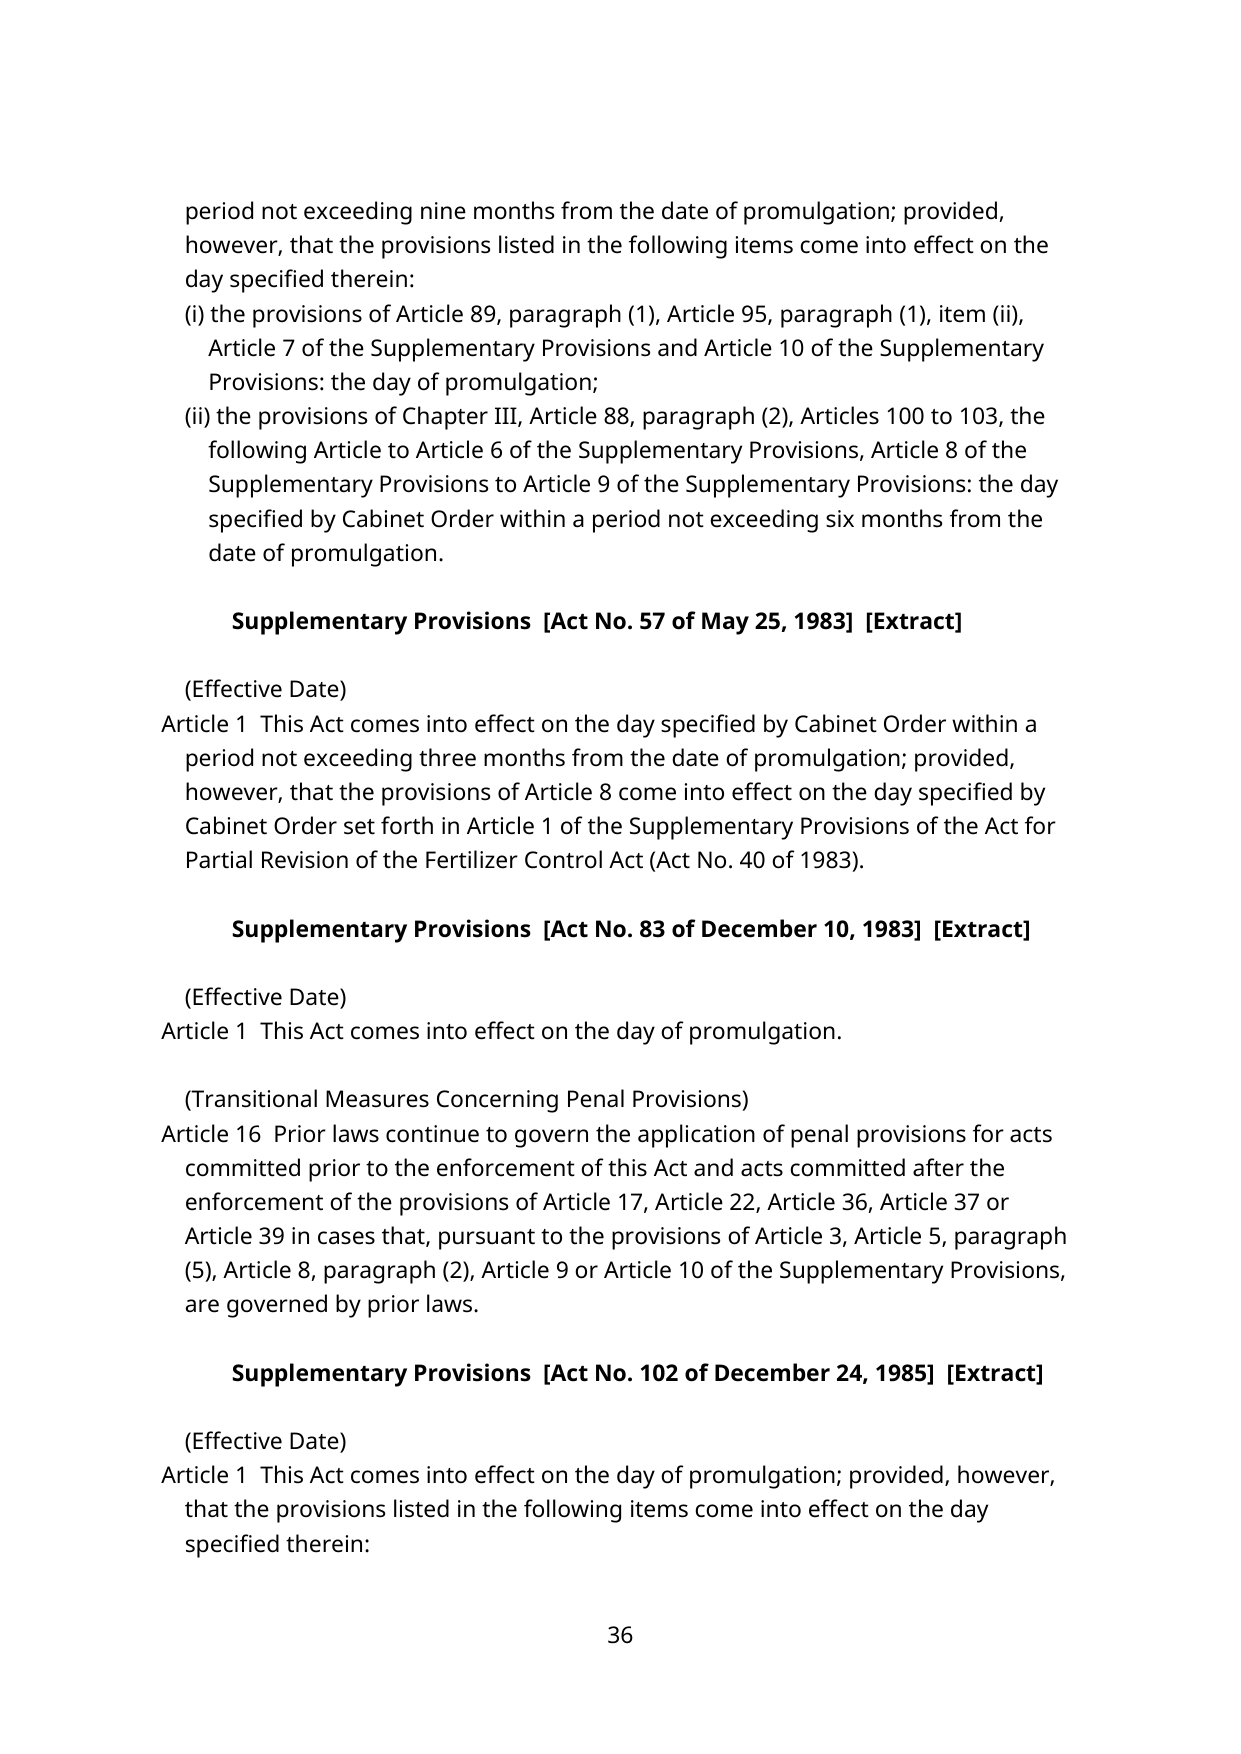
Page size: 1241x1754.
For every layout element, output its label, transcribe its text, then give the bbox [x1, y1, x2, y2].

text (Effective Date) [184, 672, 1079, 706]
text Supplementary Provisions [Act No. 57 of May 25, 1983] [Extract] [230, 604, 1079, 638]
text (Effective Date) [184, 979, 1079, 1014]
text Article 16 Prior laws continue to govern the application of penal provisions for acts committed prior to the enforcement of this Act and acts committed after the enforcement of the provisions of Article 17, Article 22, Article 36, Article 37 or Article 39 in cases that, pursuant to the provisions of Article 3, Article 5, paragraph (5), Article 8, paragraph (2), Article 9 or Article 10 of the Supplementary Provisions, are governed by prior laws. [161, 1116, 1079, 1321]
text (ii) the provisions of Chapter III, Article 88, paragraph (2), Articles 100 to 103, the following Article to Article 6 of the Supplementary Provisions, Article 8 of the Supplementary Provisions to Article 9 of the Supplementary Provisions: the day specified by Cabinet Order within a period not exceeding six months from the date of promulgation. [184, 399, 1079, 569]
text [161, 194, 1079, 296]
text (Transitional Measures Concerning Penal Provisions) [184, 1082, 1079, 1116]
text Article 1 This Act comes into effect on the day of promulgation; provided, however, that the provisions listed in the following items come into effect on the day specified therein: [161, 1458, 1079, 1560]
text Supplementary Provisions [Act No. 83 of December 10, 1983] [Extract] [230, 911, 1079, 945]
text (i) the provisions of Article 89, paragraph (1), Article 95, paragraph (1), item (ii), Article 7 of the Supplementary Provisions and Article 10 of the Supplementary Provisions: the day of promulgation; [184, 296, 1079, 399]
text Article 1 This Act comes into effect on the day of promulgation. [161, 1014, 1079, 1048]
text (Effective Date) [184, 1424, 1079, 1458]
text Supplementary Provisions [Act No. 102 of December 24, 1985] [Extract] [230, 1355, 1079, 1389]
text Article 1 This Act comes into effect on the day specified by Cabinet Order within a period not exceeding three months from the date of promulgation; provided, however, that the provisions of Article 8 come into effect on the day specified by Cabinet Order set forth in Article 1 of the Supplementary Provisions of the Act for Partial Revision of the Fertilizer Control Act (Act No. 40 of 1983). [161, 706, 1079, 877]
